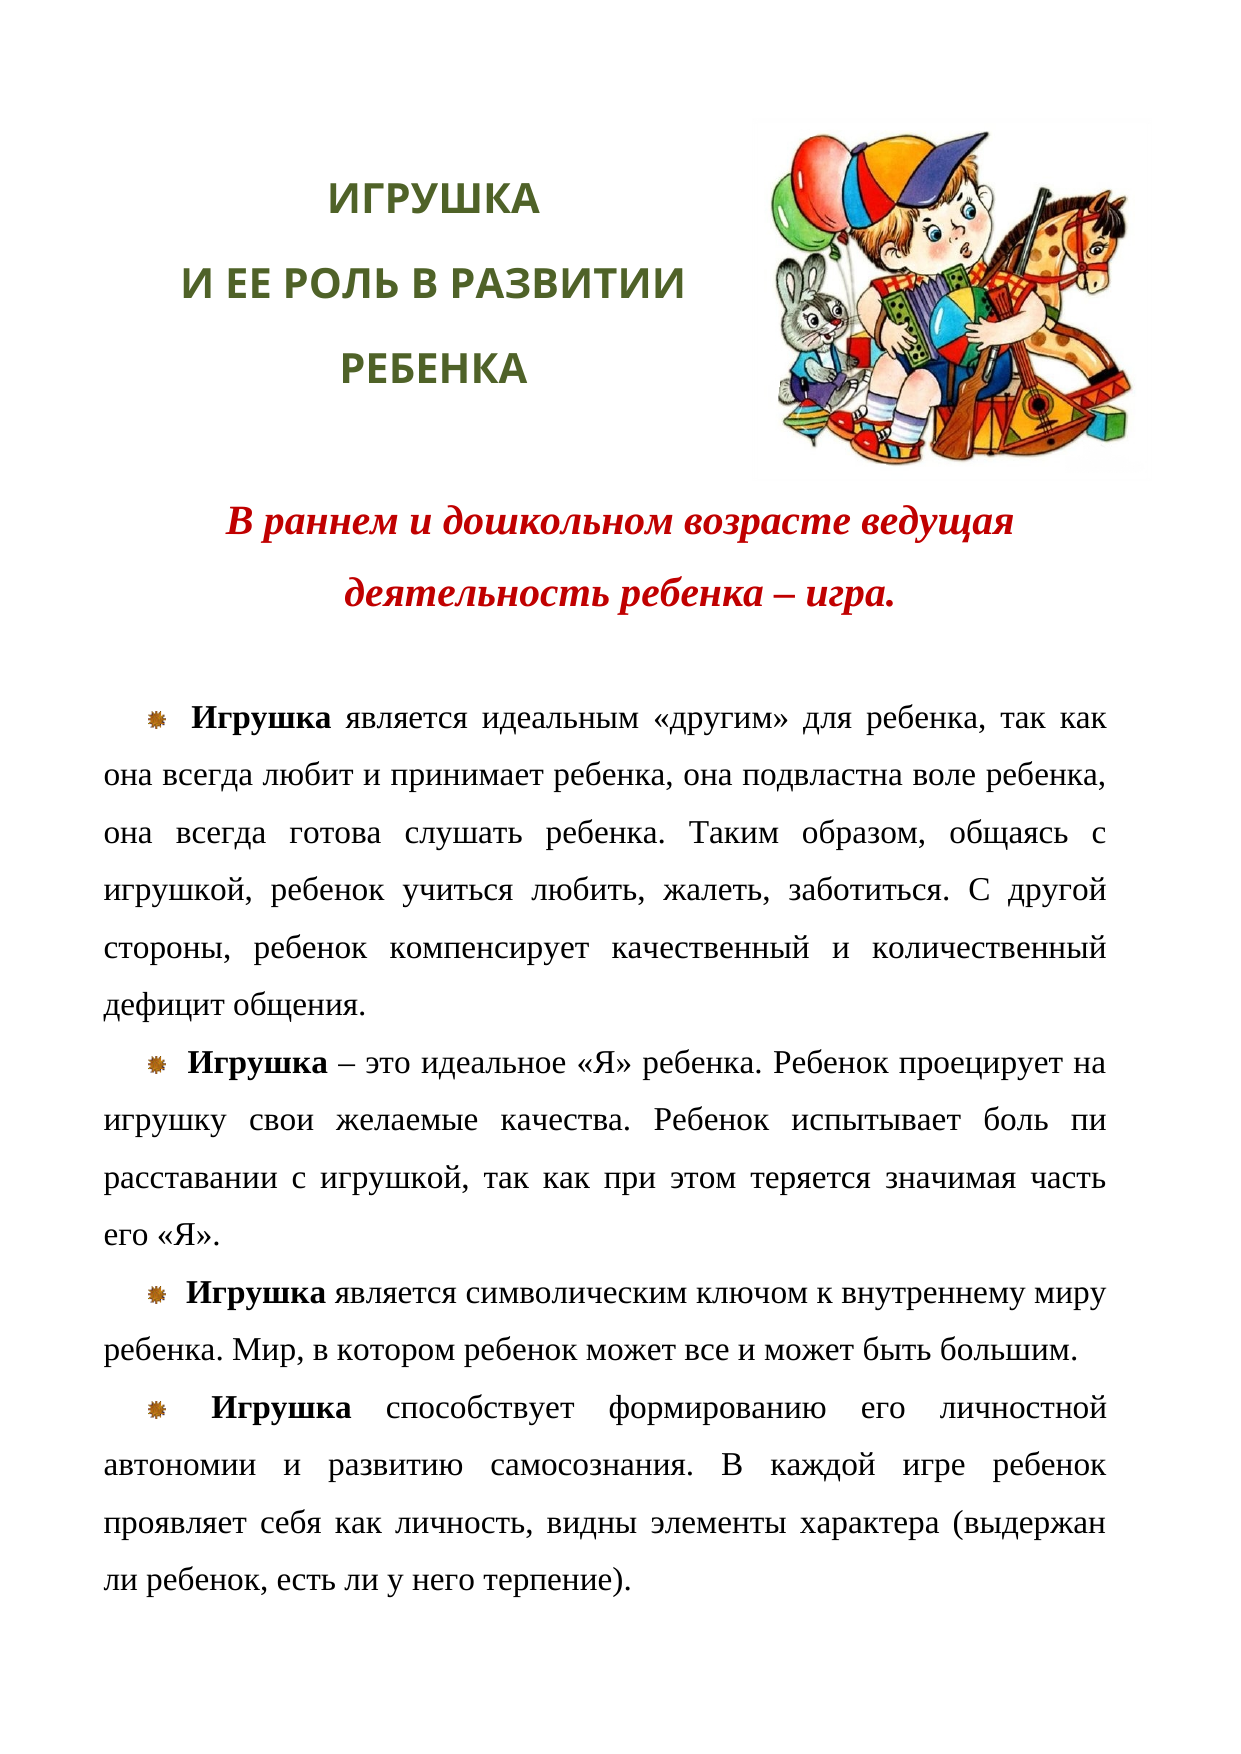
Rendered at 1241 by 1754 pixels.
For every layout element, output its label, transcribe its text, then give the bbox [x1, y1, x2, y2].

list Игрушка является символическим ключом к внутреннему миру ребенка. Мир, в котором ребенок может все и может быть большим. [103, 1272, 1107, 1368]
picture [148, 1401, 166, 1419]
picture [148, 1286, 166, 1304]
text И ЕЕ РОЛЬ В РАЗВИТИИ РЕБЕНКА [133, 254, 752, 396]
picture [148, 1056, 166, 1074]
text В раннем и дошкольном возрасте ведущая деятельность ребенка – игра. [133, 496, 1107, 616]
list Игрушка – это идеальное «Я» ребенка. Ребенок проецирует на игрушку свои желаемые качества. Ребенок испытывает боль пи расставании с игрушкой, так как при этом теряется значимая часть его «Я». [103, 1042, 1107, 1253]
list Игрушка способствует формированию его личностной автономии и развитию самосознания. В каждой игре ребенок проявляет себя как личность, видны элементы характера (выдержан ли ребенок, есть ли у него терпение). [103, 1387, 1107, 1598]
text ИГРУШКА [133, 168, 752, 225]
picture [148, 711, 166, 729]
picture [752, 118, 1152, 481]
list Игрушка является идеальным «другим» для ребенка, так как она всегда любит и принимает ребенка, она подвластна воле ребенка, она всегда готова слушать ребенка. Таким образом, общаясь с игрушкой, ребенок учиться любить, жалеть, заботиться. С другой стороны, ребенок компенсирует качественный и количественный дефицит общения. [103, 697, 1107, 1023]
